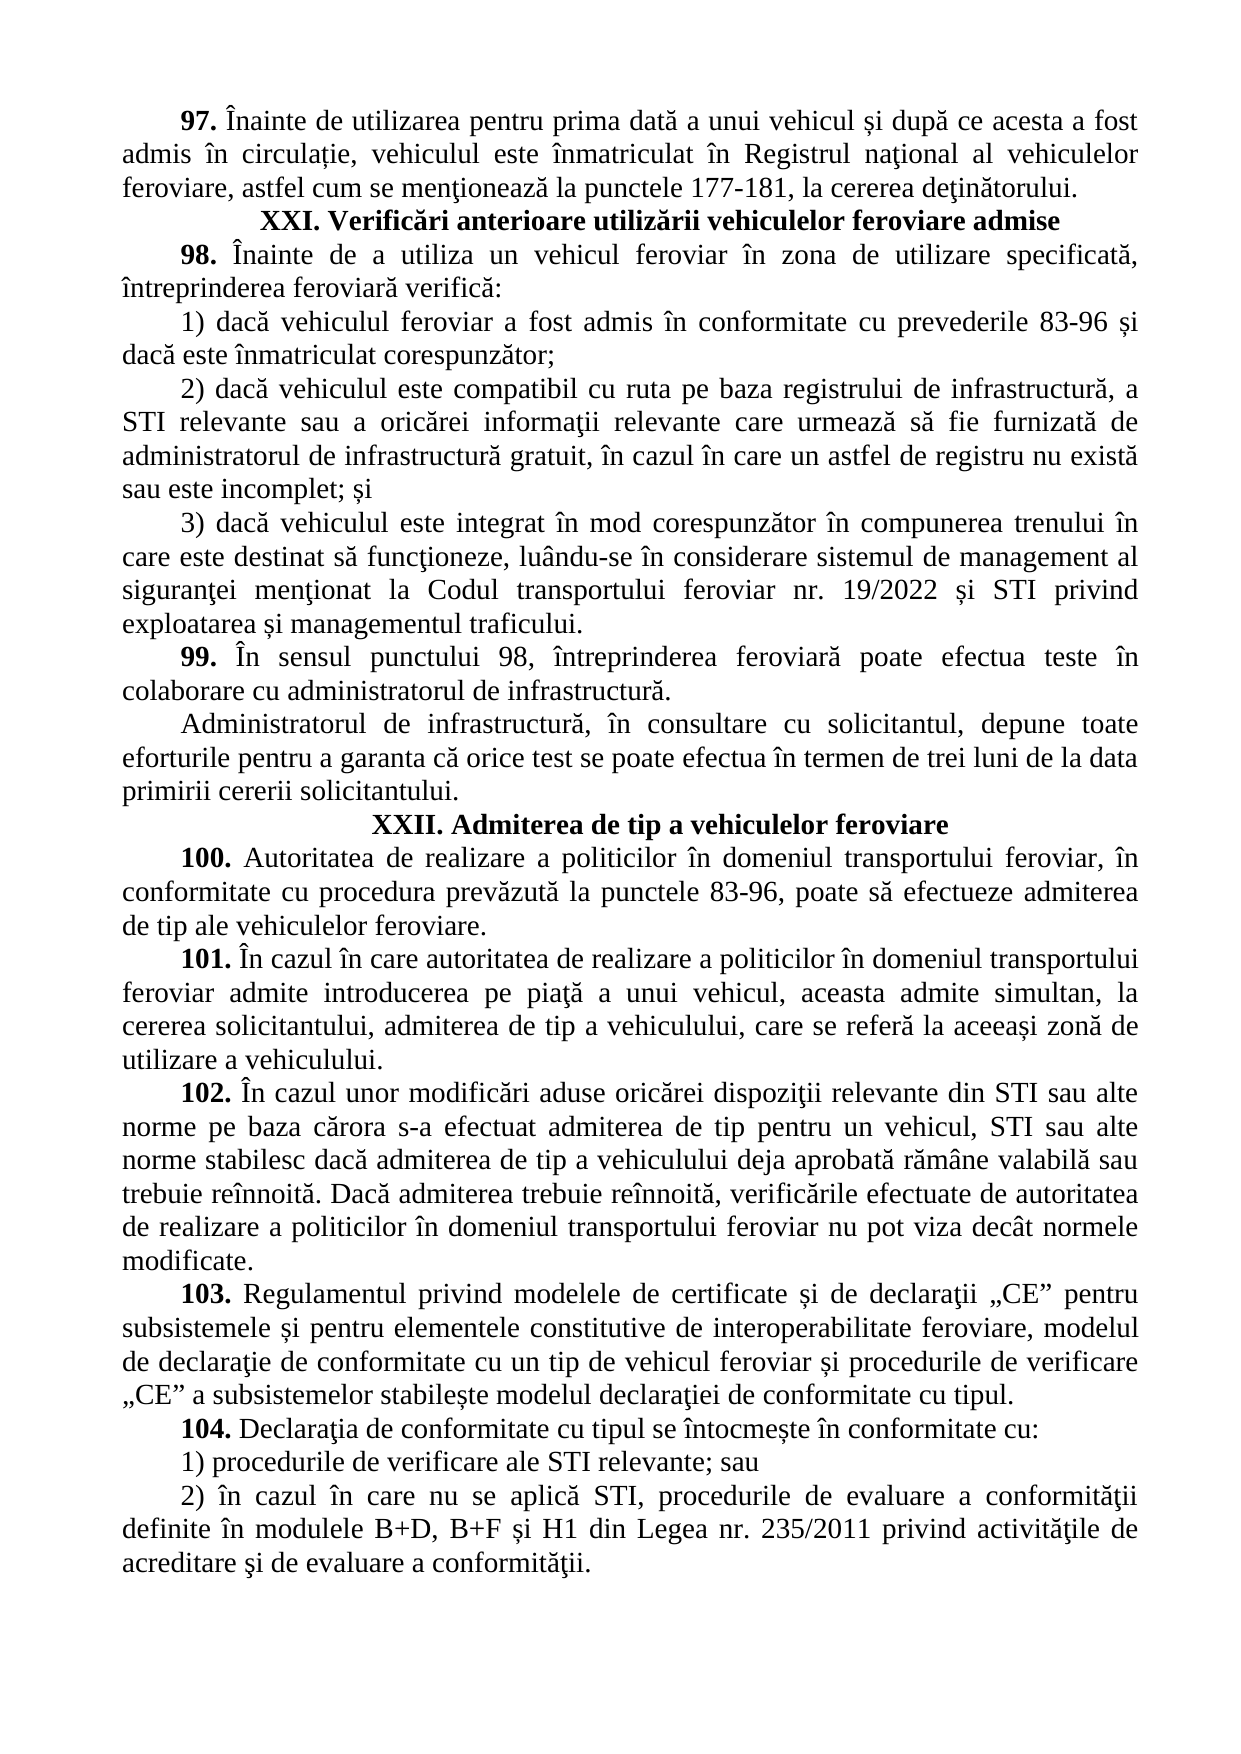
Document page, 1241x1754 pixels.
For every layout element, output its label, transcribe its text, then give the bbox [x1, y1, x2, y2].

text 2) în cazul în care nu se aplică STI, procedurile de evaluare a conformităţii definite în modulele B+D, B+F și H1 din Legea nr. 235/2011 privind activităţile de acreditare şi de evaluare a conformităţii. [122, 1478, 1140, 1578]
text 1) dacă vehiculul feroviar a fost admis în conformitate cu prevederile 83-96 și dacă este înmatriculat corespunzător; [122, 304, 1140, 371]
text 3) dacă vehiculul este integrat în mod corespunzător în compunerea trenului în care este destinat să funcţioneze, luându-se în considerare sistemul de management al siguranţei menţionat la Codul transportului feroviar nr. 19/2022 și STI privind exploatarea și managementul traficului. [122, 505, 1140, 639]
text XXI. Verificări anterioare utilizării vehiculelor feroviare admise [122, 203, 1140, 237]
text 2) dacă vehiculul este compatibil cu ruta pe baza registrului de infrastructură, a STI relevante sau a oricărei informaţii relevante care urmează să fie furnizată de administratorul de infrastructură gratuit, în cazul în care un astfel de registru nu există sau este incomplet; și [122, 371, 1140, 505]
text 99. În sensul punctului 98, întreprinderea feroviară poate efectua teste în colaborare cu administratorul de infrastructură. [122, 639, 1140, 706]
text Administratorul de infrastructură, în consultare cu solicitantul, depune toate eforturile pentru a garanta că orice test se poate efectua în termen de trei luni de la data primirii cererii solicitantului. [122, 706, 1140, 807]
text 100. Autoritatea de realizare a politicilor în domeniul transportului feroviar, în conformitate cu procedura prevăzută la punctele 83-96, poate să efectueze admiterea de tip ale vehiculelor feroviare. [122, 841, 1140, 941]
text 103. Regulamentul privind modelele de certificate și de declaraţii „CE” pentru subsistemele și pentru elementele constitutive de interoperabilitate feroviare, modelul de declaraţie de conformitate cu un tip de vehicul feroviar și procedurile de verificare „CE” a subsistemelor stabilește modelul declaraţiei de conformitate cu tipul. [122, 1277, 1140, 1411]
text 98. Înainte de a utiliza un vehicul feroviar în zona de utilizare specificată, întreprinderea feroviară verifică: [122, 237, 1140, 304]
text 104. Declaraţia de conformitate cu tipul se întocmește în conformitate cu: [122, 1411, 1140, 1444]
text 102. În cazul unor modificări aduse oricărei dispoziţii relevante din STI sau alte norme pe baza cărora s-a efectuat admiterea de tip pentru un vehicul, STI sau alte norme stabilesc dacă admiterea de tip a vehiculului deja aprobată rămâne valabilă sau trebuie reînnoită. Dacă admiterea trebuie reînnoită, verificările efectuate de autoritatea de realizare a politicilor în domeniul transportului feroviar nu pot viza decât normele modificate. [122, 1075, 1140, 1277]
text XXII. Admiterea de tip a vehiculelor feroviare [122, 807, 1140, 841]
text 97. Înainte de utilizarea pentru prima dată a unui vehicul și după ce acesta a fost admis în circulație, vehiculul este înmatriculat în Registrul naţional al vehiculelor feroviare, astfel cum se menţionează la punctele 177-181, la cererea deţinătorului. [122, 103, 1140, 203]
text 101. În cazul în care autoritatea de realizare a politicilor în domeniul transportului feroviar admite introducerea pe piaţă a unui vehicul, aceasta admite simultan, la cererea solicitantului, admiterea de tip a vehiculului, care se referă la aceeași zonă de utilizare a vehiculului. [122, 941, 1140, 1075]
text 1) procedurile de verificare ale STI relevante; sau [122, 1444, 1140, 1478]
